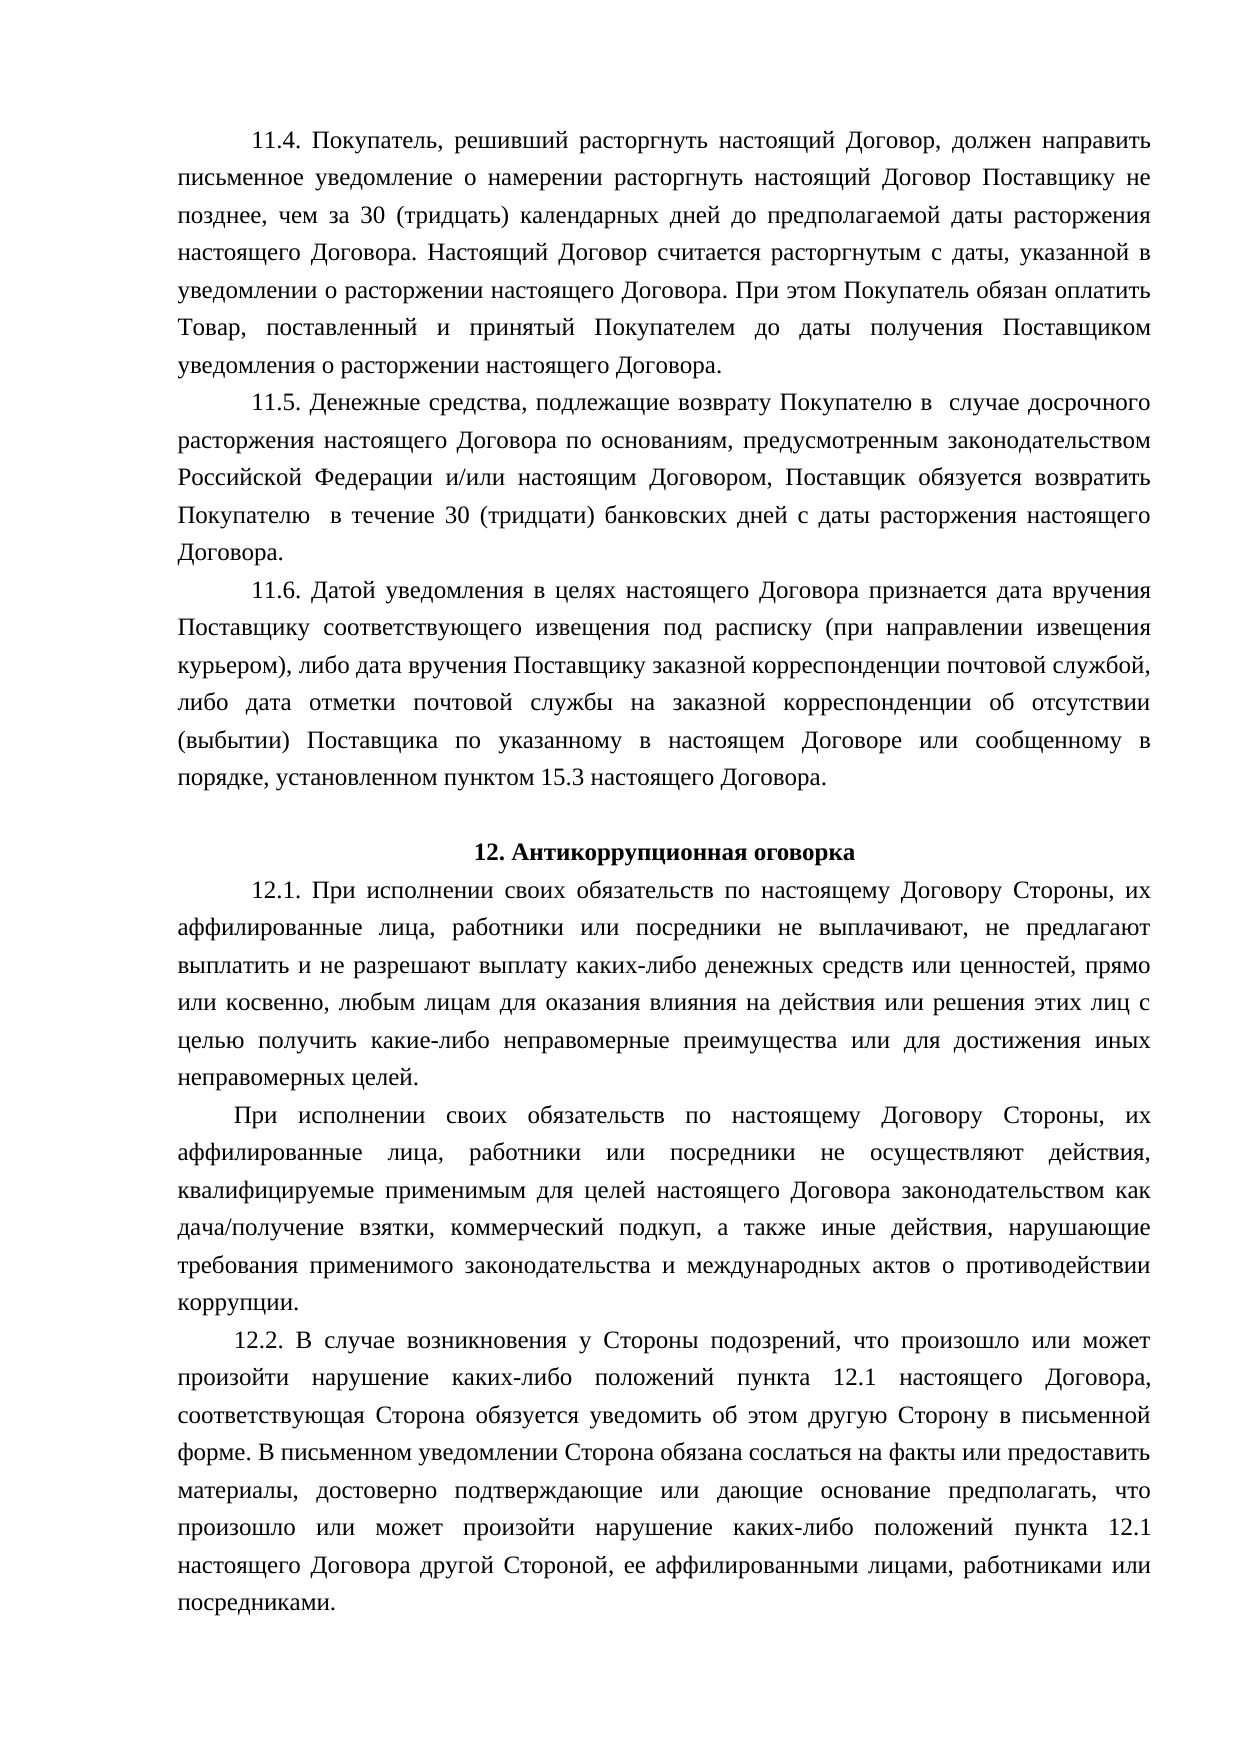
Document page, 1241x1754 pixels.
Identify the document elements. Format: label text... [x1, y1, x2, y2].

text При исполнении своих обязательств по настоящему Договору Стороны, их аффилированные лица, работники или посредники не осуществляют действия, квалифицируемые применимым для целей настоящего Договора законодательством как дача/получение взятки, коммерческий подкуп, а также иные действия, нарушающие требования применимого законодательства и международных актов о противодействии коррупции. [177, 1093, 1152, 1318]
text 11.5. Денежные средства, подлежащие возврату Покупателю в случае досрочного расторжения настоящего Договора по основаниям, предусмотренным законодательством Российской Федерации и/или настоящим Договором, Поставщик обязуется возвратить Покупателю в течение 30 (тридцати) банковских дней с даты расторжения настоящего Договора. [177, 381, 1152, 568]
text 12.1. При исполнении своих обязательств по настоящему Договору Стороны, их аффилированные лица, работники или посредники не выплачивают, не предлагают выплатить и не разрешают выплату каких-либо денежных средств или ценностей, прямо или косвенно, любым лицам для оказания влияния на действия или решения этих лиц с целью получить какие-либо неправомерные преимущества или для достижения иных неправомерных целей. [177, 868, 1152, 1093]
text 11.4. Покупатель, решивший расторгнуть настоящий Договор, должен направить письменное уведомление о намерении расторгнуть настоящий Договор Поставщику не позднее, чем за 30 (тридцать) календарных дней до предполагаемой даты расторжения настоящего Договора. Настоящий Договор считается расторгнутым с даты, указанной в уведомлении о расторжении настоящего Договора. При этом Покупатель обязан оплатить Товар, поставленный и принятый Покупателем до даты получения Поставщиком уведомления о расторжении настоящего Договора. [177, 118, 1152, 381]
text 12.2. В случае возникновения у Стороны подозрений, что произошло или может произойти нарушение каких-либо положений пункта 12.1 настоящего Договора, соответствующая Сторона обязуется уведомить об этом другую Сторону в письменной форме. В письменном уведомлении Сторона обязана сослаться на факты или предоставить материалы, достоверно подтверждающие или дающие основание предполагать, что произошло или может произойти нарушение каких-либо положений пункта 12.1 настоящего Договора другой Стороной, ее аффилированными лицами, работниками или посредниками. [177, 1318, 1152, 1618]
text 12. Антикоррупционная оговорка [177, 831, 1152, 868]
text 11.6. Датой уведомления в целях настоящего Договора признается дата вручения Поставщику соответствующего извещения под расписку (при направлении извещения курьером), либо дата вручения Поставщику заказной корреспонденции почтовой службой, либо дата отметки почтовой службы на заказной корреспонденции об отсутствии (выбытии) Поставщика по указанному в настоящем Договоре или сообщенному в порядке, установленном пунктом 15.3 настоящего Договора. [177, 568, 1152, 793]
